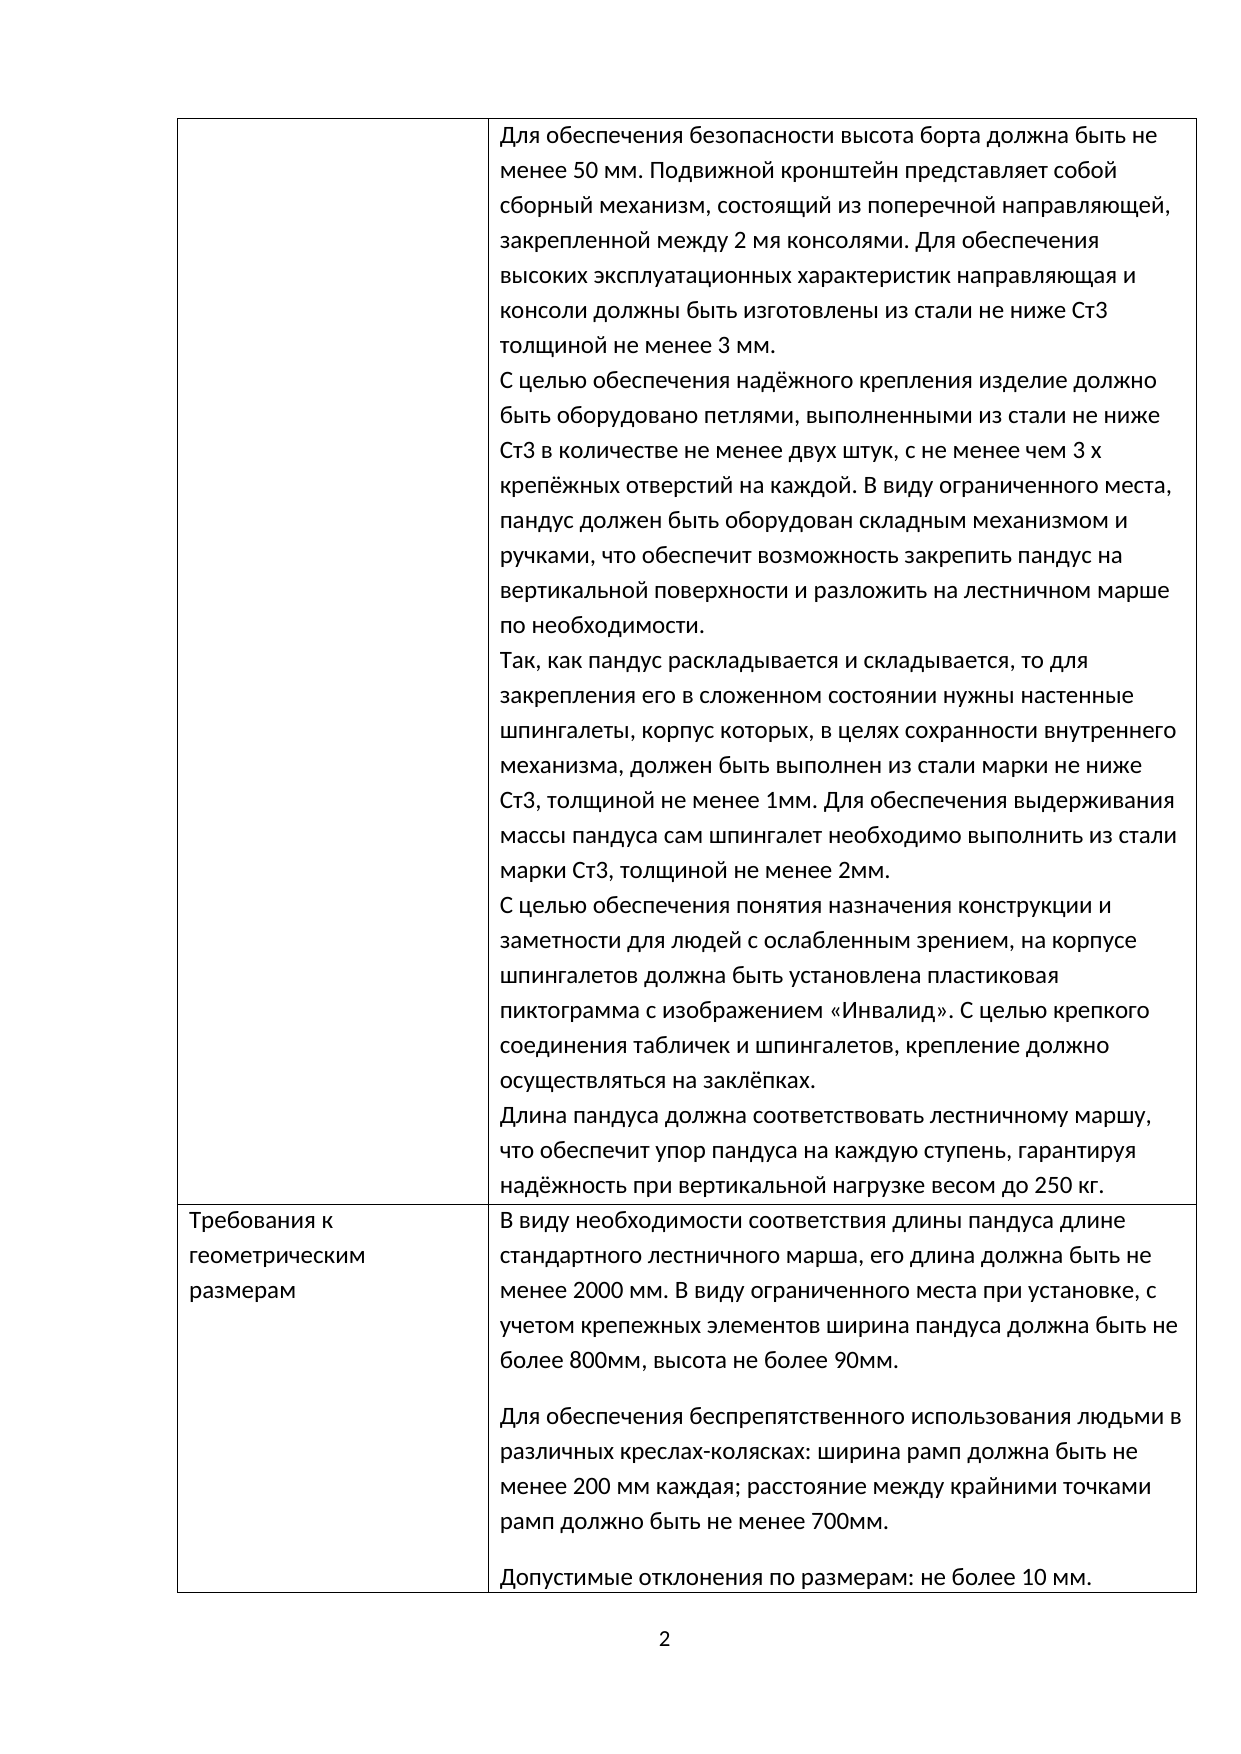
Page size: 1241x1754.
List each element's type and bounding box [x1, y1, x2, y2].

table_cell [489, 1205, 1196, 1592]
table_cell [489, 119, 1196, 1203]
table_cell [178, 119, 488, 1203]
table_cell [178, 1205, 488, 1592]
